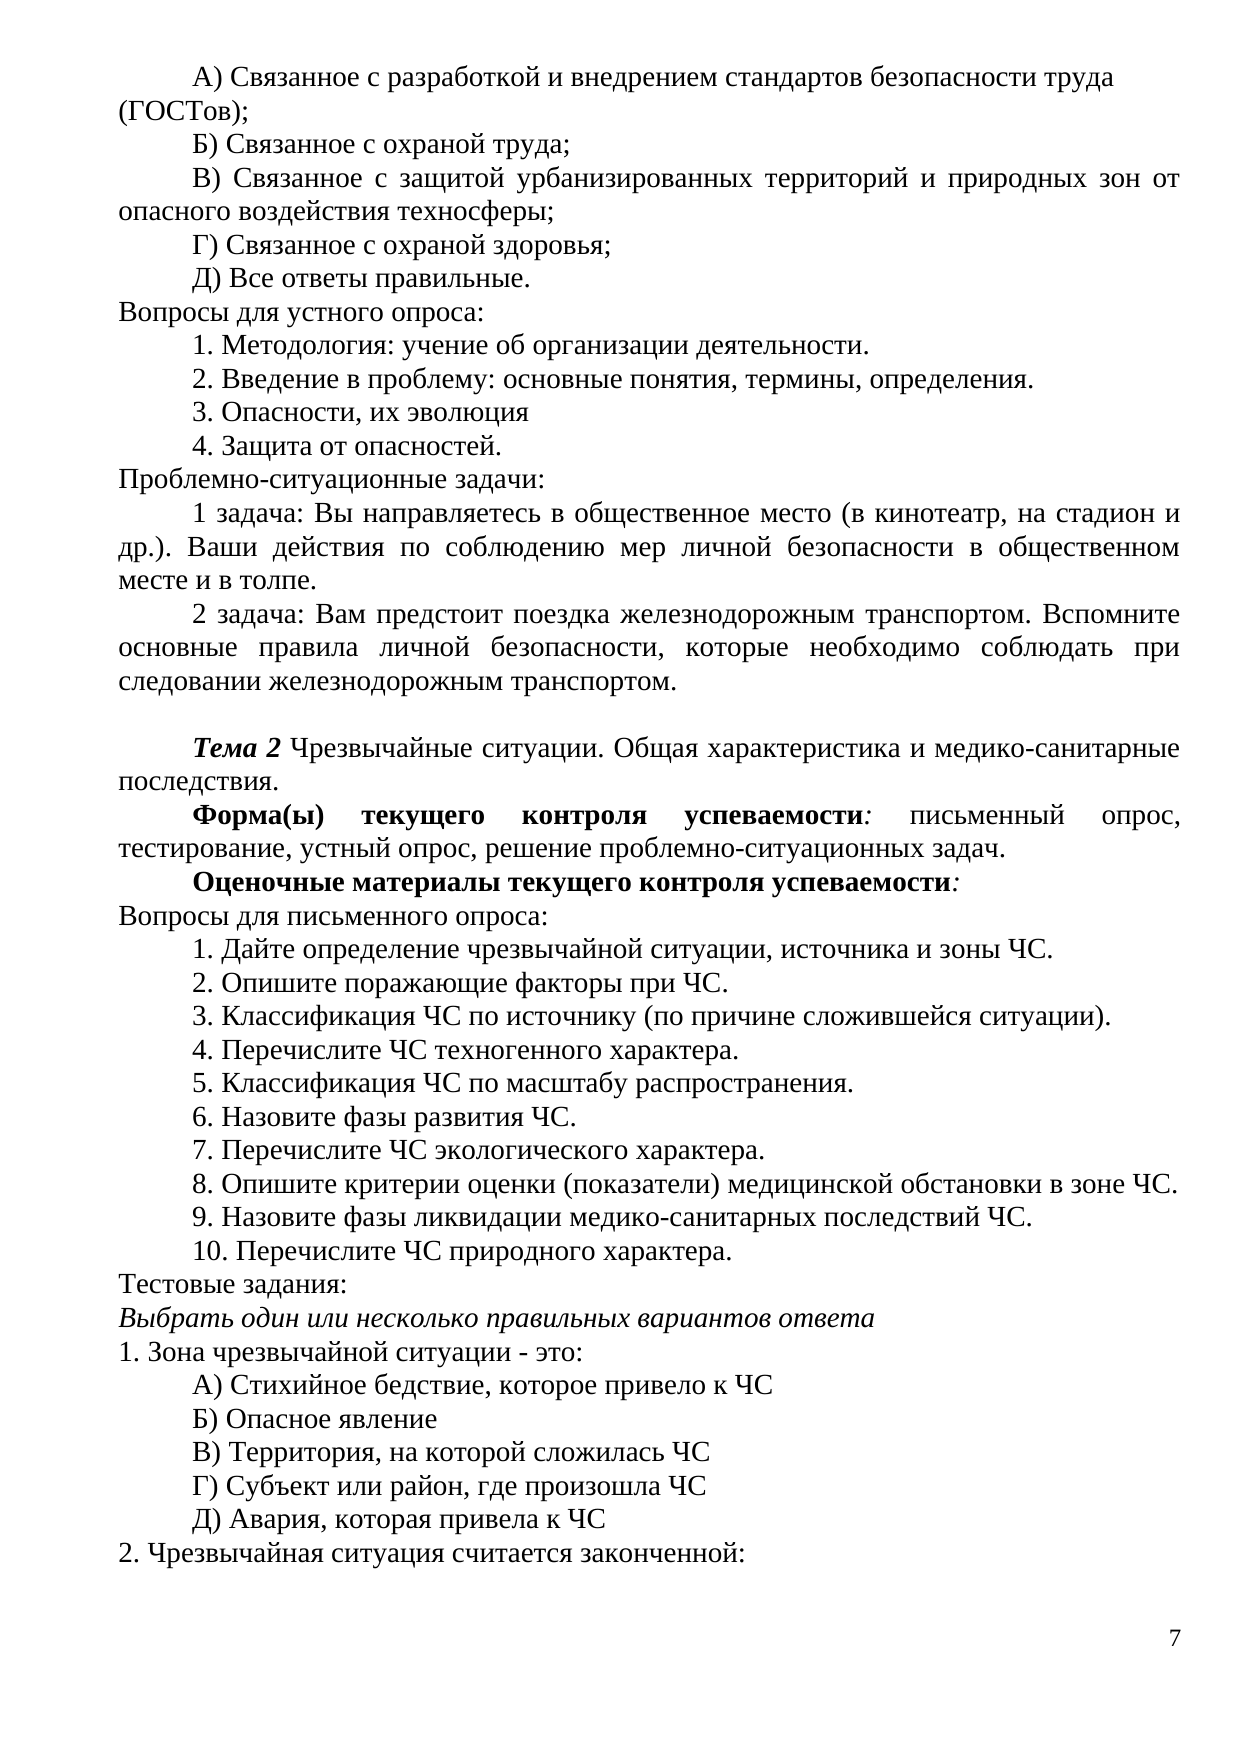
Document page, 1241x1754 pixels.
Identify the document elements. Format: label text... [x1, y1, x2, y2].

text 3. Опасности, их эволюция [118, 394, 1181, 428]
text Вопросы для устного опроса: [118, 294, 1181, 327]
text 2. Введение в проблему: основные понятия, термины, определения. [118, 361, 1181, 394]
text 4. Перечислите ЧС техногенного характера. [156, 1032, 1181, 1065]
text Г) Связанное с охраной здоровья; [118, 227, 1181, 260]
text 1. Методология: учение об организации деятельности. [118, 327, 1181, 361]
text Форма(ы) текущего контроля успеваемости: письменный опрос, тестирование, устный опрос, решение проблемно-ситуационных задач. [118, 797, 1181, 864]
text Б) Связанное с охраной труда; [118, 126, 1181, 160]
text 2 задача: Вам предстоит поездка железнодорожным транспортом. Вспомните основные правила личной безопасности, которые необходимо соблюдать при следовании железнодорожным транспортом. [118, 596, 1181, 696]
text 5. Классификация ЧС по масштабу распространения. [156, 1065, 1181, 1099]
text Выбрать один или несколько правильных вариантов ответа [118, 1300, 1181, 1334]
text 7. Перечислите ЧС экологического характера. [133, 1132, 1181, 1166]
text 3. Классификация ЧС по источнику (по причине сложившейся ситуации). [156, 998, 1181, 1032]
text 1. Дайте определение чрезвычайной ситуации, источника и зоны ЧС. [118, 931, 1181, 965]
text А) Стихийное бедствие, которое привело к ЧС [118, 1367, 1181, 1401]
text Вопросы для письменного опроса: [118, 898, 1181, 931]
text 10. Перечислите ЧС природного характера. [156, 1233, 1181, 1267]
text В) Территория, на которой сложилась ЧС [118, 1434, 1181, 1468]
text 1 задача: Вы направляетесь в общественное место (в кинотеатр, на стадион и др.). Ваши действия по соблюдению мер личной безопасности в общественном месте и в толпе. [118, 495, 1181, 596]
text Г) Субъект или район, где произошла ЧС [118, 1468, 1181, 1501]
text А) Связанное с разработкой и внедрением стандартов безопасности труда (ГОСТов); [118, 59, 1181, 126]
text 4. Защита от опасностей. [118, 428, 1181, 462]
text 2. Чрезвычайная ситуация считается законченной: [118, 1535, 1181, 1568]
text 6. Назовите фазы развития ЧС. [148, 1099, 1181, 1132]
text 8. Опишите критерии оценки (показатели) медицинской обстановки в зоне ЧС. [133, 1166, 1181, 1199]
text 2. Опишите поражающие факторы при ЧС. [156, 965, 1181, 998]
text Оценочные материалы текущего контроля успеваемости: [118, 864, 1181, 898]
text 9. Назовите фазы ликвидации медико-санитарных последствий ЧС. [133, 1199, 1181, 1233]
text Д) Авария, которая привела к ЧС [118, 1501, 1181, 1535]
text Тема 2 Чрезвычайные ситуации. Общая характеристика и медико-санитарные последствия. [118, 730, 1181, 797]
text Проблемно-ситуационные задачи: [118, 462, 1181, 495]
text Б) Опасное явление [118, 1401, 1181, 1434]
text 1. Зона чрезвычайной ситуации - это: [118, 1334, 1181, 1367]
text Д) Все ответы правильные. [118, 260, 1181, 294]
text В) Связанное с защитой урбанизированных территорий и природных зон от опасного воздействия техносферы; [118, 160, 1181, 227]
text Тестовые задания: [118, 1267, 1181, 1300]
